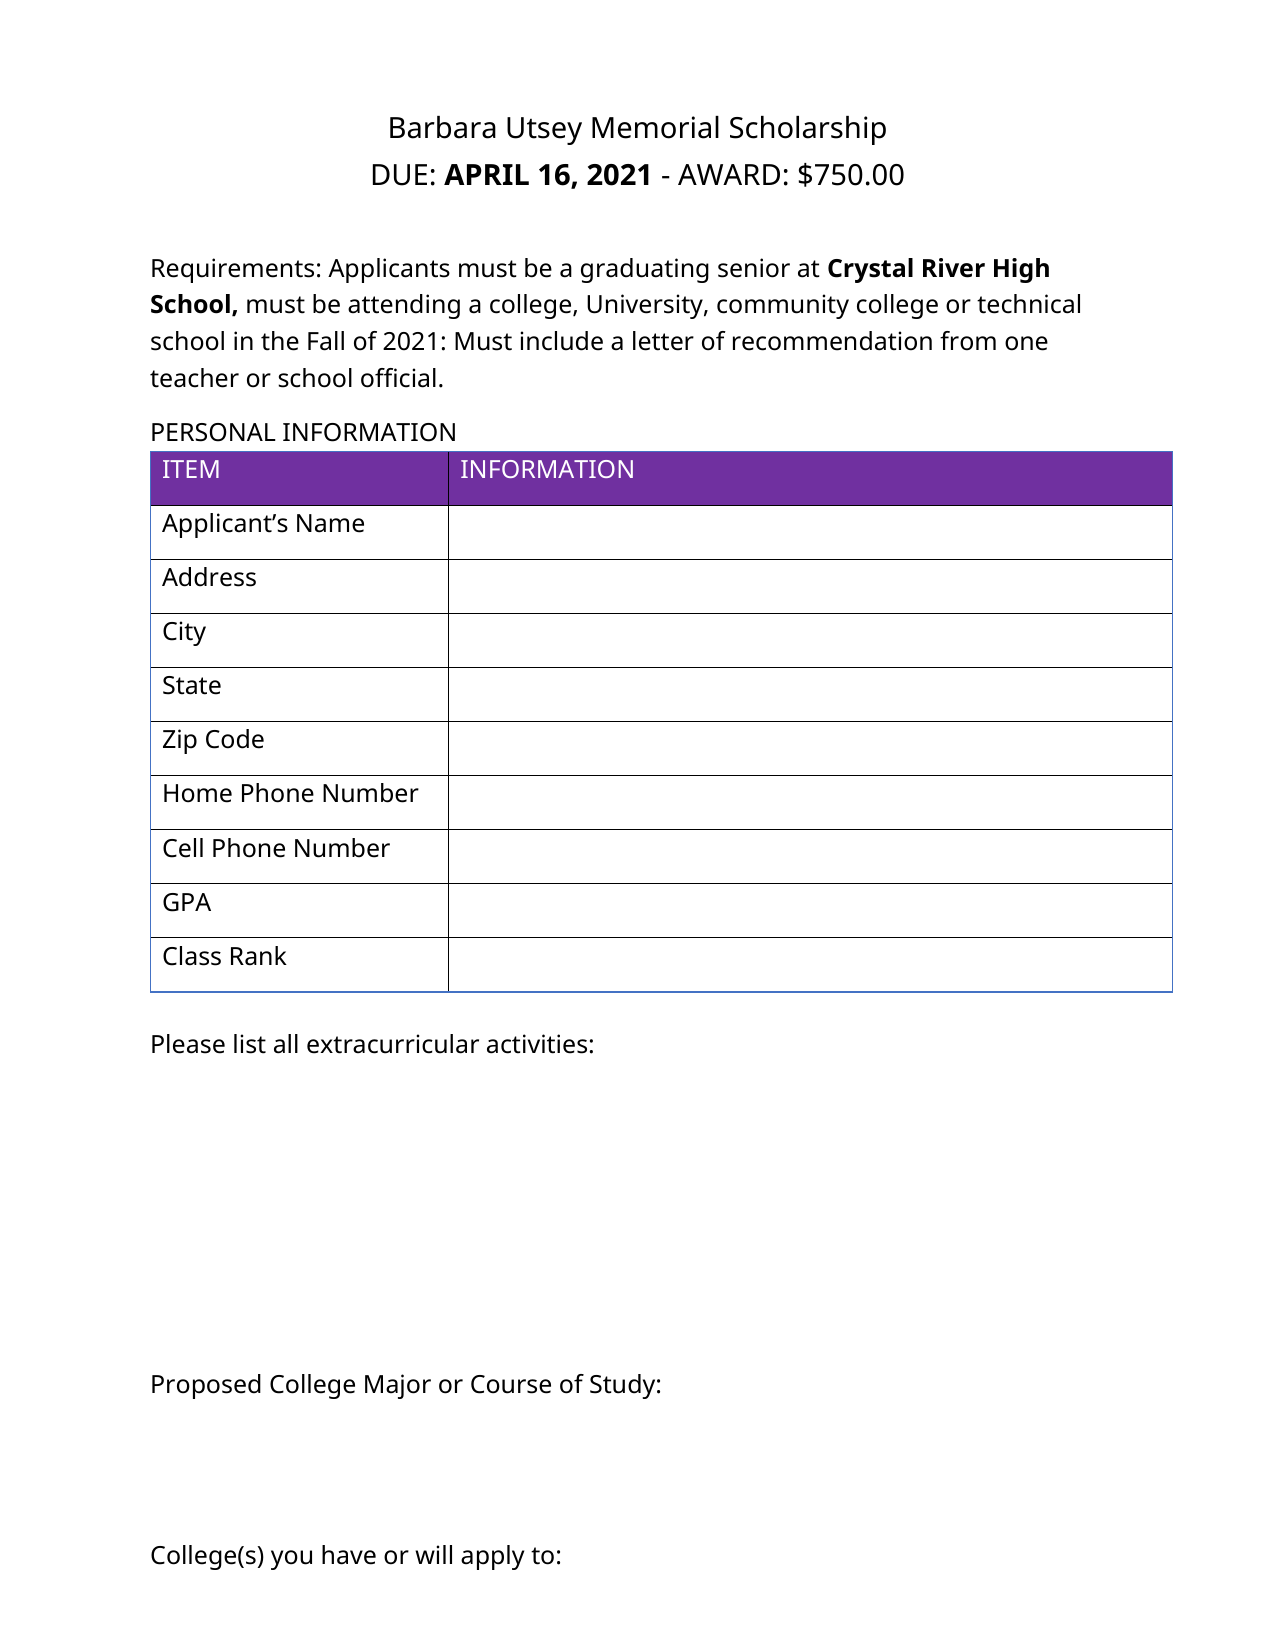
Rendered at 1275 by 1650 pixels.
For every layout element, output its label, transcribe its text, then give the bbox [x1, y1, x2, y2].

table_cell Home Phone Number [151, 776, 448, 829]
table_cell [449, 614, 1172, 667]
text Requirements: Applicants must be a graduating senior at Crystal River High School, must be attending a college, University, community college or technical school in the Fall of 2021: Must include a letter of recommendation from one teacher or school official. [150, 250, 1125, 395]
table_cell Address [151, 560, 448, 613]
subtitle PERSONAL INFORMATION [150, 414, 1125, 448]
table_cell [449, 884, 1172, 937]
text College(s) you have or will apply to: [150, 1537, 1125, 1571]
table_cell [449, 938, 1172, 991]
text Please list all extracurricular activities: [150, 1026, 1125, 1061]
text Proposed College Major or Course of Study: [150, 1367, 1125, 1401]
table_cell [449, 560, 1172, 613]
text Barbara Utsey Memorial Scholarship [150, 107, 1125, 147]
table_cell State [151, 668, 448, 721]
table_cell [449, 830, 1172, 883]
text DUE: APRIL 16, 2021 - AWARD: $750.00 [150, 154, 1125, 194]
table_cell GPA [151, 884, 448, 937]
table_cell Class Rank [151, 938, 448, 991]
table_cell [449, 506, 1172, 559]
table_cell Cell Phone Number [151, 830, 448, 883]
table_header INFORMATION [449, 452, 1172, 505]
table_cell City [151, 614, 448, 667]
table_cell Applicant’s Name [151, 506, 448, 559]
table_cell Zip Code [151, 722, 448, 775]
table_cell [449, 668, 1172, 721]
table_cell [449, 776, 1172, 829]
table_header ITEM [151, 452, 448, 505]
table_cell [449, 722, 1172, 775]
